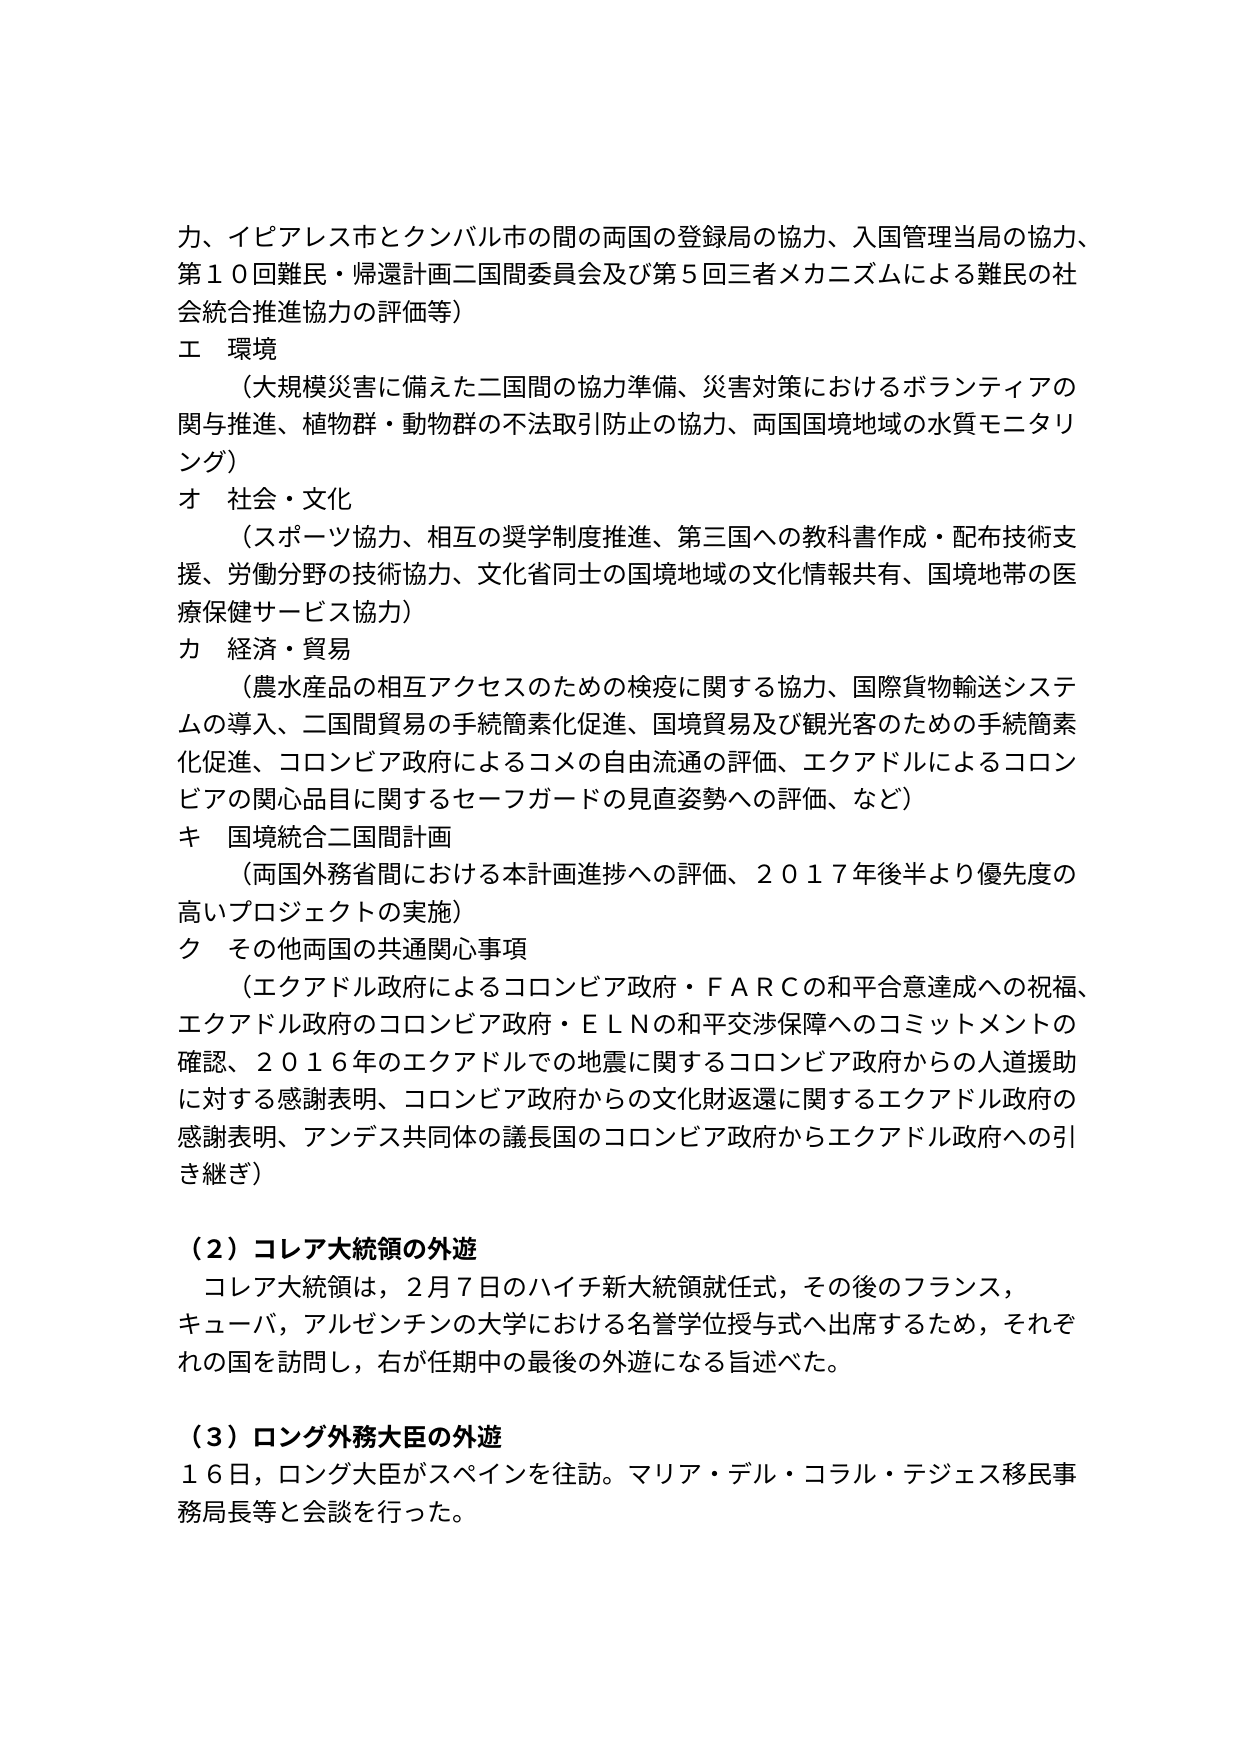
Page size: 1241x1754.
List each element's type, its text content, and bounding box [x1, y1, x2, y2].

text キ 国境統合二国間計画 [177, 817, 1093, 854]
text （エクアドル政府によるコロンビア政府・ＦＡＲＣの和平合意達成への祝福、エクアドル政府のコロンビア政府・ＥＬＮの和平交渉保障へのコミットメントの確認、２０１６年のエクアドルでの地震に関するコロンビア政府からの人道援助に対する感謝表明、コロンビア政府からの文化財返還に関するエクアドル政府の感謝表明、アンデス共同体の議長国のコロンビア政府からエクアドル政府への引き継ぎ） [177, 967, 1093, 1192]
text オ 社会・文化 [177, 479, 1093, 517]
text （大規模災害に備えた二国間の協力準備、災害対策におけるボランティアの関与推進、植物群・動物群の不法取引防止の協力、両国国境地域の水質モニタリング） [177, 367, 1093, 479]
text （農水産品の相互アクセスのための検疫に関する協力、国際貨物輸送システムの導入、二国間貿易の手続簡素化促進、国境貿易及び観光客のための手続簡素化促進、コロンビア政府によるコメの自由流通の評価、エクアドルによるコロンビアの関心品目に関するセーフガードの見直姿勢への評価、など） [177, 667, 1093, 817]
text カ 経済・貿易 [177, 629, 1093, 667]
text １６日，ロング大臣がスペインを往訪。マリア・デル・コラル・テジェス移民事務局長等と会談を行った。 [177, 1454, 1093, 1529]
text コレア大統領は，２月７日のハイチ新大統領就任式，その後のフランス，キューバ，アルゼンチンの大学における名誉学位授与式へ出席するため，それぞれの国を訪問し，右が任期中の最後の外遊になる旨述べた。 [177, 1267, 1093, 1379]
text （両国外務省間における本計画進捗への評価、２０１７年後半より優先度の高いプロジェクトの実施） [177, 854, 1093, 929]
text （２）コレア大統領の外遊 [177, 1229, 1093, 1267]
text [177, 217, 1093, 329]
text （スポーツ協力、相互の奨学制度推進、第三国への教科書作成・配布技術支援、労働分野の技術協力、文化省同士の国境地域の文化情報共有、国境地帯の医療保健サービス協力） [177, 517, 1093, 629]
text （３）ロング外務大臣の外遊 [177, 1417, 1093, 1454]
text エ 環境 [177, 329, 1093, 367]
text ク その他両国の共通関心事項 [177, 929, 1093, 967]
